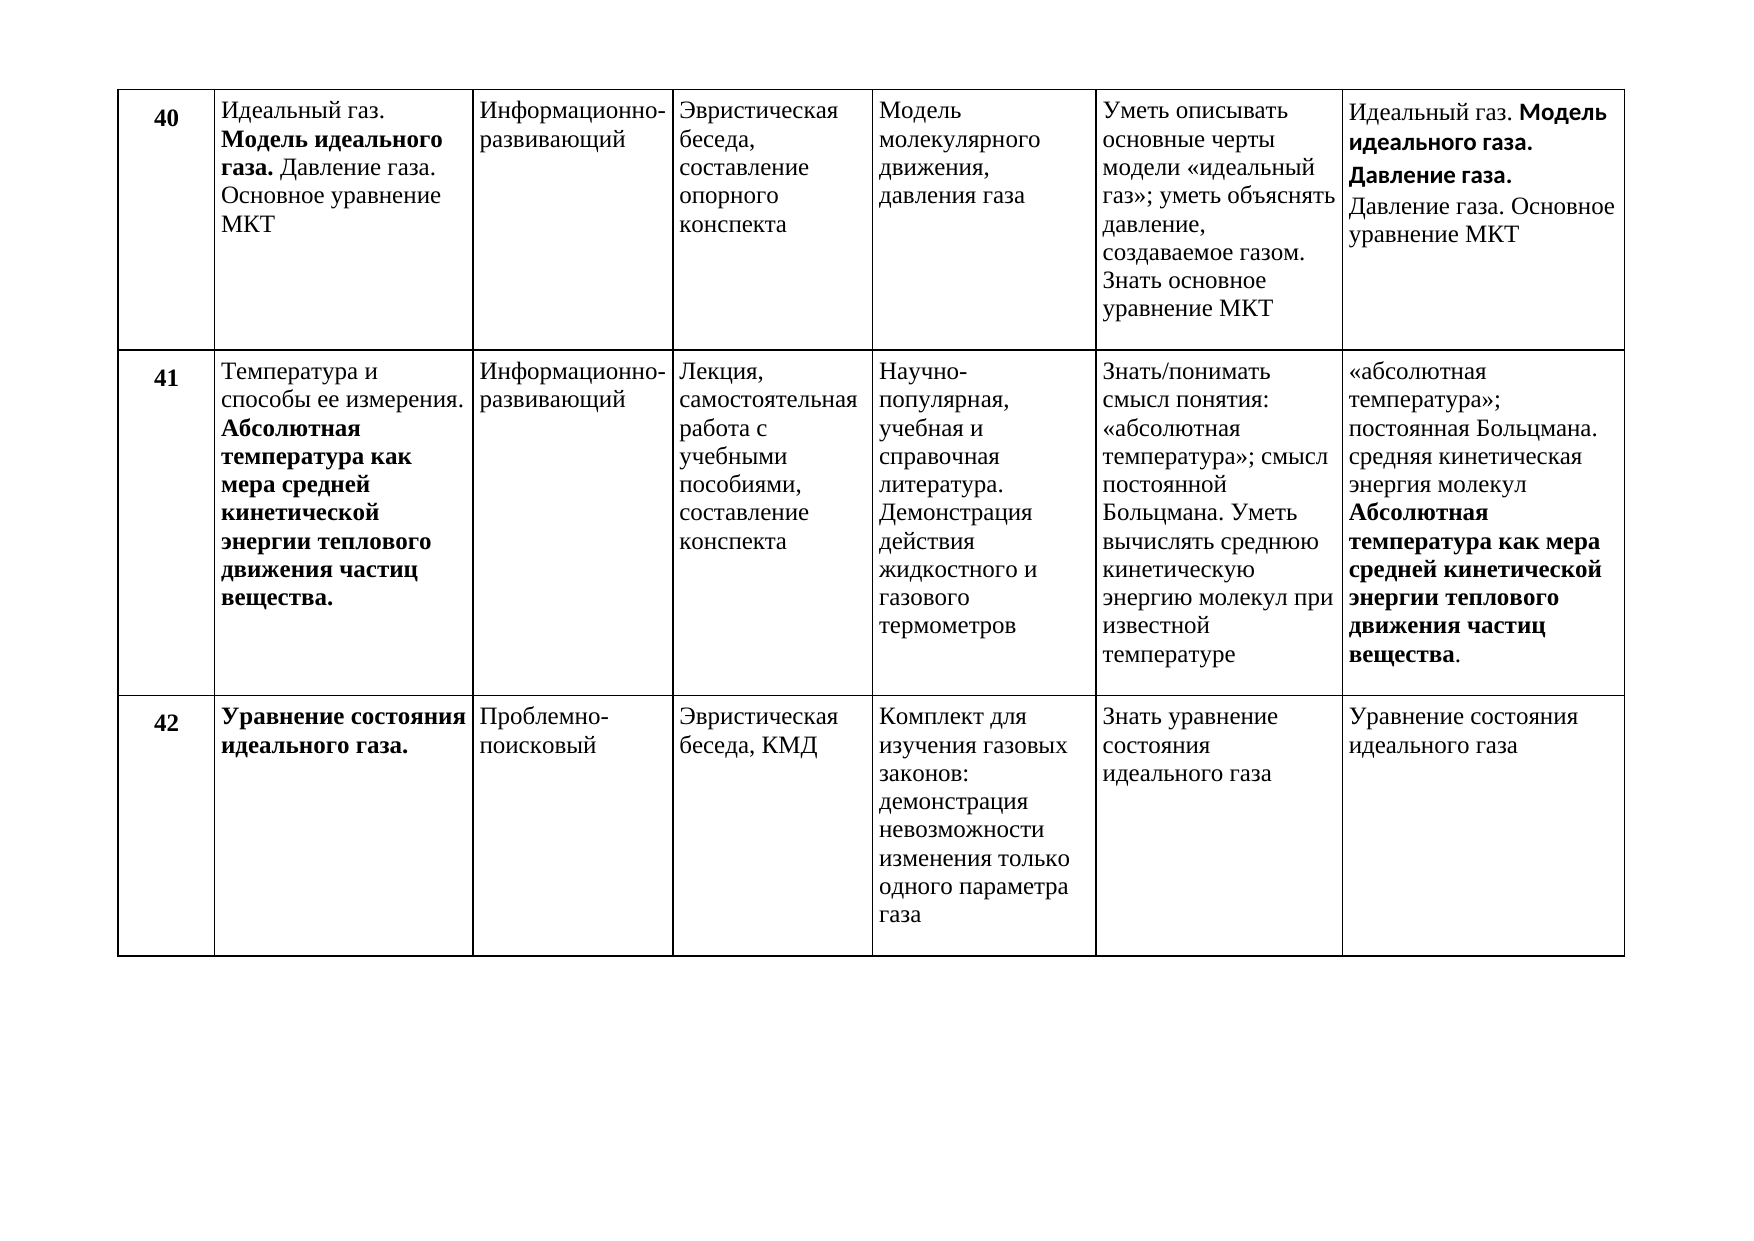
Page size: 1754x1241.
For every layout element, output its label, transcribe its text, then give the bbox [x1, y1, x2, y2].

table_cell Знать/понимать смысл понятия: «абсолютная температура»; смысл постоянной Больцмана. Уметь вычислять среднюю кинетическую энергию молекул при известной температуре [1097, 351, 1342, 694]
table_cell Лекция, самостоятельная работа с учебными пособиями, составление конспекта [674, 351, 872, 694]
table_cell Информационно-развивающий [474, 90, 672, 349]
table_cell Температура и способы ее измерения. Абсолютная температура как мера средней кинетической энергии теплового движения частиц вещества. [215, 351, 472, 694]
table_cell Знать уравнение состояния идеального газа [1097, 696, 1342, 955]
table_cell Уравнение состояния идеального газа. [215, 696, 472, 955]
table_cell Эвристическая беседа, составление опорного конспекта [674, 90, 872, 349]
table_cell Модель молекулярного движения, давления газа [873, 90, 1095, 349]
table_cell Уметь описывать основные черты модели «идеальный газ»; уметь объяснять давление, создаваемое газом. Знать основное уравнение МКТ [1097, 90, 1342, 349]
table_cell Уравнение состояния идеального газа [1343, 696, 1624, 955]
table_cell Идеальный газ. Модель идеального газа. Давление газа. Давление газа. Основное уравнение МКТ [1343, 90, 1624, 349]
table_cell 42 [119, 696, 214, 955]
table_cell 40 [119, 90, 214, 349]
table_cell 41 [119, 351, 214, 694]
table_cell Проблемно-поисковый [474, 696, 672, 955]
table_cell Информационно-развивающий [474, 351, 672, 694]
table_cell Научно-популярная, учебная и справочная литература. Демонстрация действия жидкостного и газового термометров [873, 351, 1095, 694]
table_cell Идеальный газ. Модель идеального газа. Давление газа. Основное уравнение МКТ [215, 90, 472, 349]
table_cell Комплект для изучения газовых законов: демонстрация невозможности изменения только одного параметра газа [873, 696, 1095, 955]
table_cell «абсолютная температура»; постоянная Больцмана. средняя кинетическая энергия молекул Абсолютная температура как мера средней кинетической энергии теплового движения частиц вещества. [1343, 351, 1624, 694]
table_cell Эвристическая беседа, КМД [674, 696, 872, 955]
